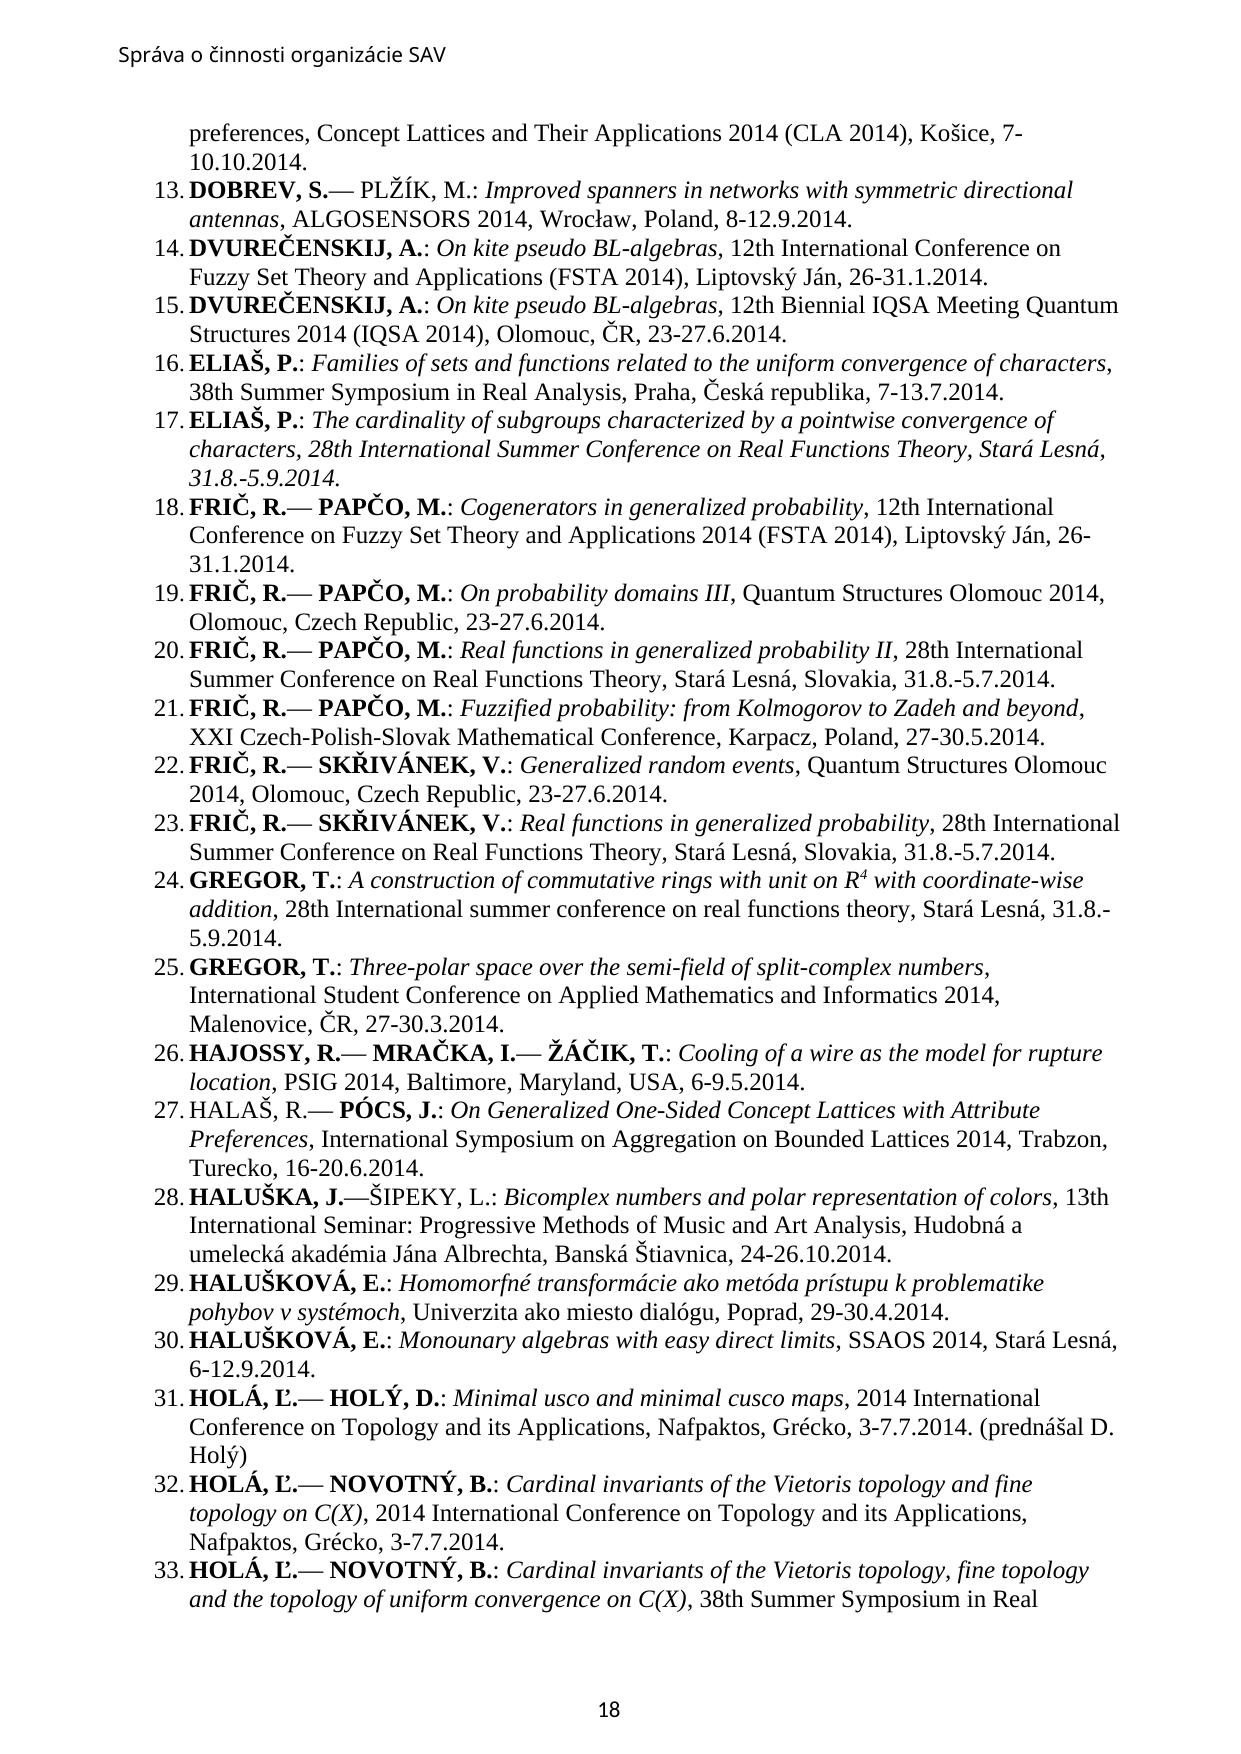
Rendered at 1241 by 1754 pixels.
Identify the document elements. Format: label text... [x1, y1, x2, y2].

text  FRIČ, R.— PAPČO, M.: On probability domains III, Quantum Structures Olomouc 2014, Olomouc, Czech Republic, 23-27.6.2014. [153, 578, 1122, 636]
text  HALUŠKOVÁ, E.: Homomorfné transformácie ako metóda prístupu k problematike pohybov v systémoch, Univerzita ako miesto dialógu, Poprad, 29-30.4.2014. [153, 1268, 1122, 1326]
text  HOLÁ, Ľ.— NOVOTNÝ, B.: Cardinal invariants of the Vietoris topology and fine topology on C(X), 2014 International Conference on Topology and its Applications, Nafpaktos, Grécko, 3-7.7.2014. [153, 1469, 1122, 1556]
text  HAJOSSY, R.— MRAČKA, I.— ŽÁČIK, T.: Cooling of a wire as the model for rupture location, PSIG 2014, Baltimore, Maryland, USA, 6-9.5.2014. [153, 1038, 1122, 1096]
text  DVUREČENSKIJ, A.: On kite pseudo BL-algebras, 12th International Conference on Fuzzy Set Theory and Applications (FSTA 2014), Liptovský Ján, 26-31.1.2014. [153, 233, 1122, 291]
text  FRIČ, R.— SKŘIVÁNEK, V.: Generalized random events, Quantum Structures Olomouc 2014, Olomouc, Czech Republic, 23-27.6.2014. [153, 751, 1122, 808]
text  ELIAŠ, P.: The cardinality of subgroups characterized by a pointwise convergence of characters, 28th International Summer Conference on Real Functions Theory, Stará Lesná, 31.8.-5.9.2014. [153, 406, 1122, 492]
text  HALUŠKA, J.—ŠIPEKY, L.: Bicomplex numbers and polar representation of colors, 13th International Seminar: Progressive Methods of Music and Art Analysis, Hudobná a umelecká akadémia Jána Albrechta, Banská Štiavnica, 24-26.10.2014. [153, 1182, 1122, 1268]
text  FRIČ, R.— PAPČO, M.: Cogenerators in generalized probability, 12th International Conference on Fuzzy Set Theory and Applications 2014 (FSTA 2014), Liptovský Ján, 26-31.1.2014. [153, 492, 1122, 578]
text  ELIAŠ, P.: Families of sets and functions related to the uniform convergence of characters, 38th Summer Symposium in Real Analysis, Praha, Česká republika, 7-13.7.2014. [153, 348, 1122, 406]
text  HOLÁ, Ľ.— HOLÝ, D.: Minimal usco and minimal cusco maps, 2014 International Conference on Topology and its Applications, Nafpaktos, Grécko, 3-7.7.2014. (prednášal D. Holý) [153, 1383, 1122, 1469]
text  GREGOR, T.: A construction of commutative rings with unit on R4 with coordinate-wise addition, 28th International summer conference on real functions theory, Stará Lesná, 31.8.-5.9.2014. [153, 866, 1122, 952]
text  HALAŠ, R.— PÓCS, J.: On Generalized One-Sided Concept Lattices with Attribute Preferences, International Symposium on Aggregation on Bounded Lattices 2014, Trabzon, Turecko, 16-20.6.2014. [153, 1096, 1122, 1182]
text  FRIČ, R.— PAPČO, M.: Real functions in generalized probability II, 28th International Summer Conference on Real Functions Theory, Stará Lesná, Slovakia, 31.8.-5.7.2014. [153, 636, 1122, 693]
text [153, 118, 1122, 176]
text  DVUREČENSKIJ, A.: On kite pseudo BL-algebras, 12th Biennial IQSA Meeting Quantum Structures 2014 (IQSA 2014), Olomouc, ČR, 23-27.6.2014. [153, 291, 1122, 348]
text  HALUŠKOVÁ, E.: Monounary algebras with easy direct limits, SSAOS 2014, Stará Lesná, 6-12.9.2014. [153, 1326, 1122, 1383]
text  DOBREV, S.— PLŽÍK, M.: Improved spanners in networks with symmetric directional antennas, ALGOSENSORS 2014, Wrocław, Poland, 8-12.9.2014. [153, 176, 1122, 233]
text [153, 1556, 1122, 1613]
text  FRIČ, R.— PAPČO, M.: Fuzzified probability: from Kolmogorov to Zadeh and beyond, XXI Czech-Polish-Slovak Mathematical Conference, Karpacz, Poland, 27-30.5.2014. [153, 693, 1122, 751]
text  GREGOR, T.: Three-polar space over the semi-field of split-complex numbers, International Student Conference on Applied Mathematics and Informatics 2014, Malenovice, ČR, 27-30.3.2014. [153, 952, 1122, 1038]
text  FRIČ, R.— SKŘIVÁNEK, V.: Real functions in generalized probability, 28th International Summer Conference on Real Functions Theory, Stará Lesná, Slovakia, 31.8.-5.7.2014. [153, 808, 1122, 866]
